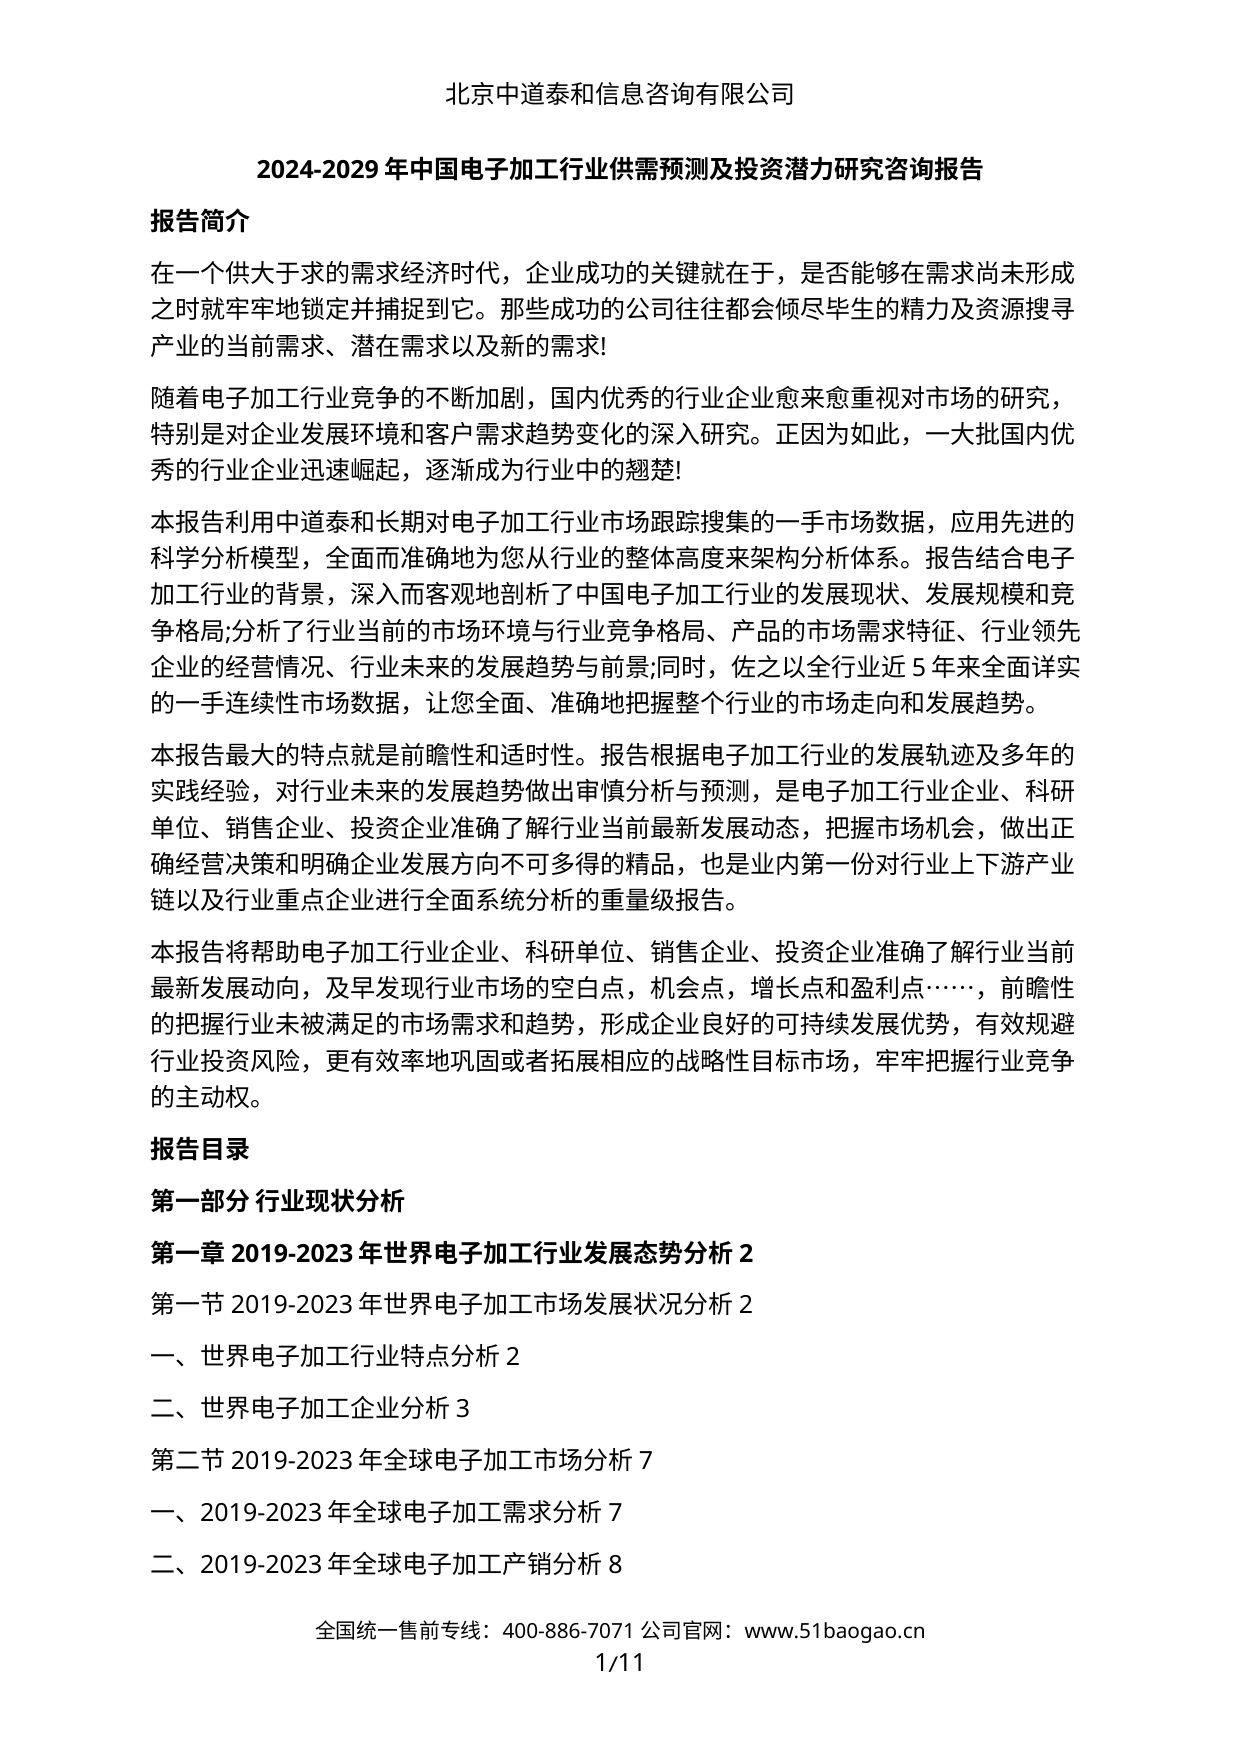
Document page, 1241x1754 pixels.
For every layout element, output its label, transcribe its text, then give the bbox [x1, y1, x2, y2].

text 一、世界电子加工行业特点分析 2 [150, 1337, 1090, 1373]
text 报告目录 [150, 1129, 1090, 1166]
text 第一节 2019-2023年世界电子加工市场发展状况分析 2 [150, 1285, 1090, 1321]
text 本报告将帮助电子加工行业企业、科研单位、销售企业、投资企业准确了解行业当前最新发展动向，及早发现行业市场的空白点，机会点，增长点和盈利点……，前瞻性的把握行业未被满足的市场需求和趋势，形成企业良好的可持续发展优势，有效规避行业投资风险，更有效率地巩固或者拓展相应的战略性目标市场，牢牢把握行业竞争的主动权。 [150, 932, 1090, 1114]
text 随着电子加工行业竞争的不断加剧，国内优秀的行业企业愈来愈重视对市场的研究，特别是对企业发展环境和客户需求趋势变化的深入研究。正因为如此，一大批国内优秀的行业企业迅速崛起，逐渐成为行业中的翘楚! [150, 378, 1090, 487]
text 在一个供大于求的需求经济时代，企业成功的关键就在于，是否能够在需求尚未形成之时就牢牢地锁定并捕捉到它。那些成功的公司往往都会倾尽毕生的精力及资源搜寻产业的当前需求、潜在需求以及新的需求! [150, 254, 1090, 362]
text 2024-2029年中国电子加工行业供需预测及投资潜力研究咨询报告 [150, 150, 1090, 186]
text 二、2019-2023年全球电子加工产销分析 8 [150, 1544, 1090, 1581]
text 二、世界电子加工企业分析 3 [150, 1389, 1090, 1425]
text 第二节 2019-2023年全球电子加工市场分析 7 [150, 1441, 1090, 1477]
text 本报告利用中道泰和长期对电子加工行业市场跟踪搜集的一手市场数据，应用先进的科学分析模型，全面而准确地为您从行业的整体高度来架构分析体系。报告结合电子加工行业的背景，深入而客观地剖析了中国电子加工行业的发展现状、发展规模和竞争格局;分析了行业当前的市场环境与行业竞争格局、产品的市场需求特征、行业领先企业的经营情况、行业未来的发展趋势与前景;同时，佐之以全行业近5年来全面详实的一手连续性市场数据，让您全面、准确地把握整个行业的市场走向和发展趋势。 [150, 502, 1090, 720]
text 一、2019-2023年全球电子加工需求分析 7 [150, 1492, 1090, 1529]
text 报告简介 [150, 202, 1090, 238]
text 第一部分 行业现状分析 [150, 1181, 1090, 1217]
text 本报告最大的特点就是前瞻性和适时性。报告根据电子加工行业的发展轨迹及多年的实践经验，对行业未来的发展趋势做出审慎分析与预测，是电子加工行业企业、科研单位、销售企业、投资企业准确了解行业当前最新发展动态，把握市场机会，做出正确经营决策和明确企业发展方向不可多得的精品，也是业内第一份对行业上下游产业链以及行业重点企业进行全面系统分析的重量级报告。 [150, 736, 1090, 917]
text 第一章 2019-2023年世界电子加工行业发展态势分析 2 [150, 1233, 1090, 1269]
